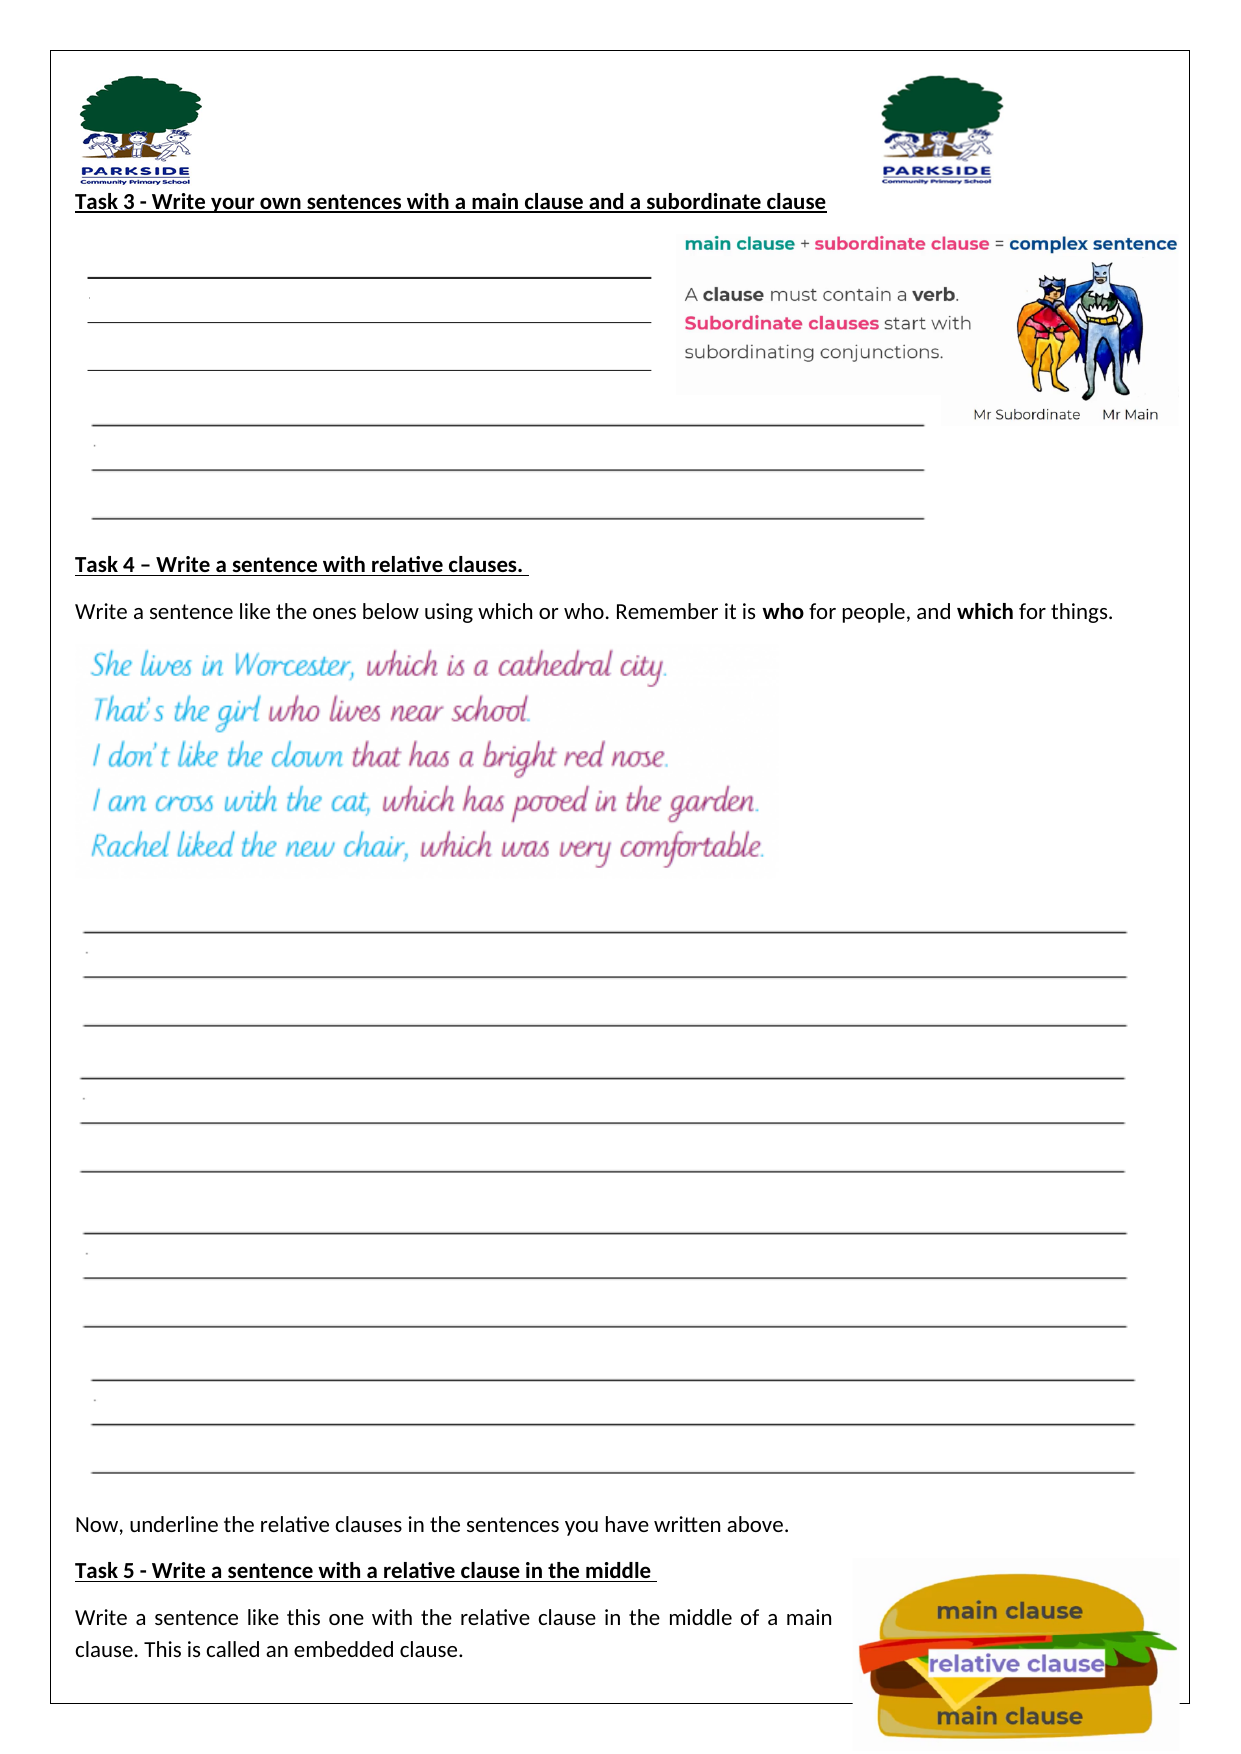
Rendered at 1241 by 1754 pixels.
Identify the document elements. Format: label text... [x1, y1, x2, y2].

text Write a sentence like this one with the relative clause in the middle of a main clause. This is called an embedded clause. [75, 1603, 852, 1663]
text Task 3 - Write your own sentences with a main clause and a subordinate clause [75, 187, 1165, 215]
text Task 5 - Write a sentence with a relative clause in the middle [75, 1557, 1165, 1584]
text Write a sentence like the ones below using which or who. Remember it is who for people, and which for things. [75, 597, 1165, 625]
picture [852, 1558, 1180, 1751]
text Task 4 – Write a sentence with relative clauses. [75, 551, 1165, 578]
picture [83, 1350, 1157, 1491]
picture [75, 1203, 1149, 1345]
picture [85, 234, 1179, 537]
picture [72, 1049, 1147, 1190]
picture [75, 644, 779, 879]
picture [82, 248, 663, 389]
picture [75, 902, 1149, 1044]
picture [75, 73, 205, 187]
picture [877, 73, 1008, 187]
